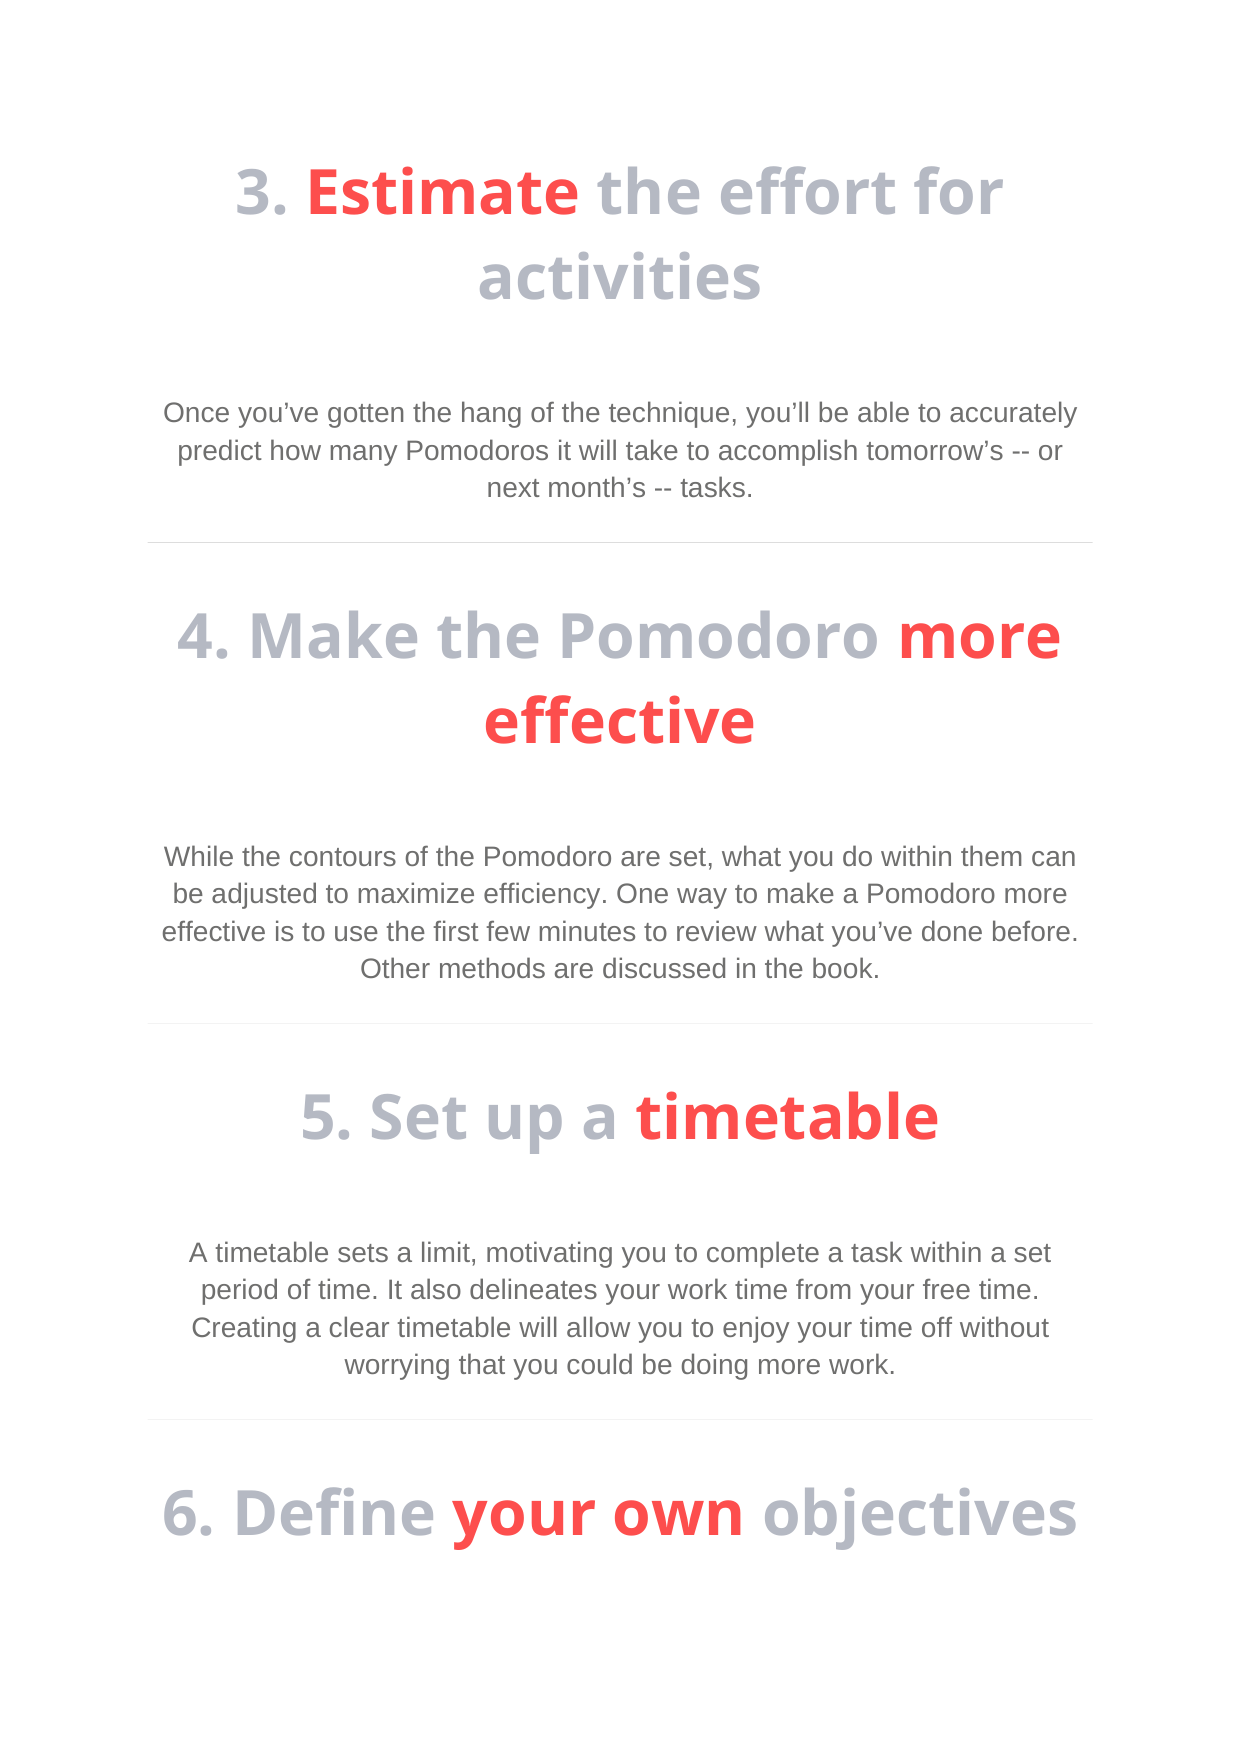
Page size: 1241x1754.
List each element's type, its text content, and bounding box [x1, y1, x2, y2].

text 4. Make the Pomodoro more effective [148, 591, 1093, 761]
text 6. Define your own objectives [148, 1468, 1093, 1553]
text Once you’ve gotten the hang of the technique, you’ll be able to accurately predict how many Pomodoros it will take to accomplish tomorrow’s -- or next month’s -- tasks. [148, 391, 1093, 503]
text 3. Estimate the effort for activities [148, 148, 1093, 318]
text While the contours of the Pomodoro are set, what you do within them can be adjusted to maximize efficiency. One way to make a Pomodoro more effective is to use the first few minutes to review what you’ve done before. Other methods are discussed in the book. [148, 834, 1093, 984]
text A timetable sets a limit, motivating you to complete a task within a set period of time. It also delineates your work time from your free time. Creating a clear timetable will allow you to enjoy your time off without worrying that you could be doing more work. [148, 1231, 1093, 1381]
text 5. Set up a timetable [148, 1072, 1093, 1157]
